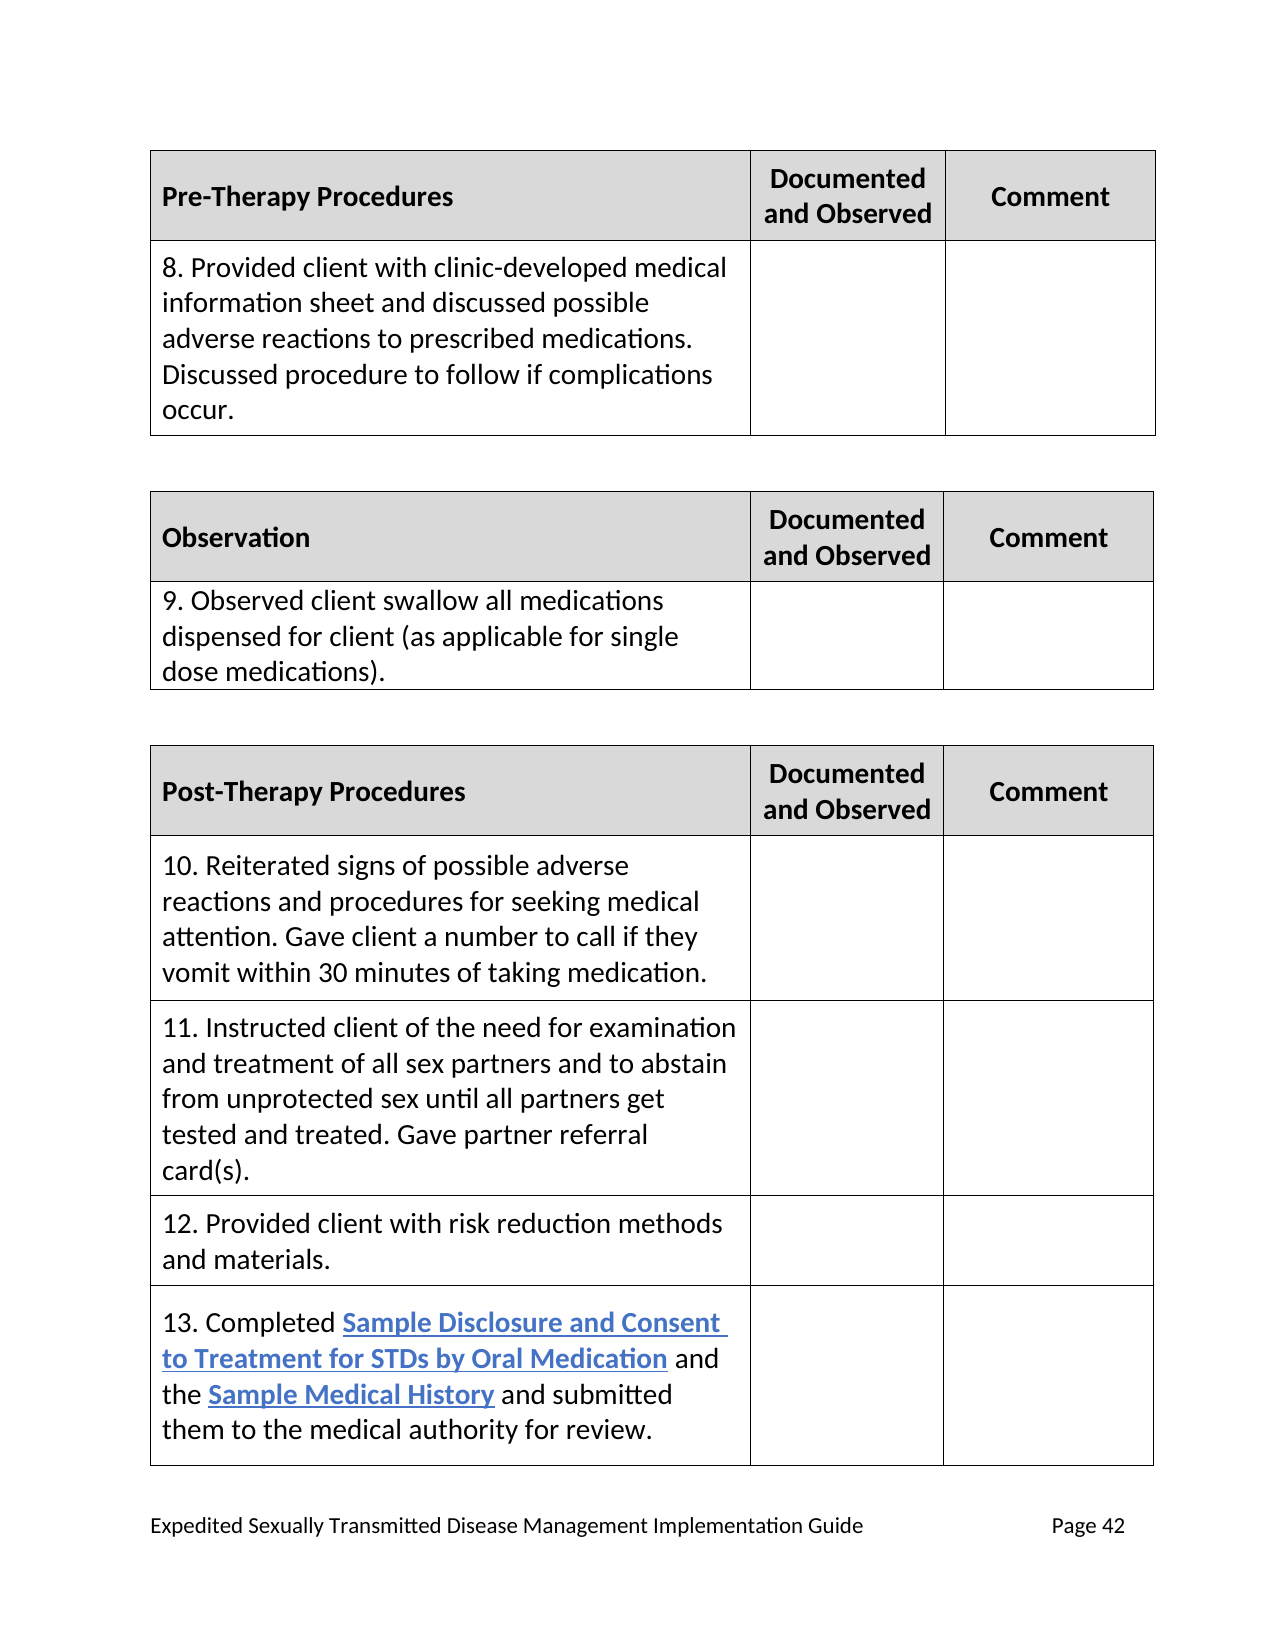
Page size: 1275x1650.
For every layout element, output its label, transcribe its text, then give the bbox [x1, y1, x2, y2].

table_header Comment [946, 151, 1155, 240]
table_cell [944, 582, 1153, 689]
table_header Documented and Observed [751, 151, 945, 240]
table_cell 9. Observed client swallow all medications dispensed for client (as applicable for single dose medications). [151, 582, 750, 689]
table_cell [946, 241, 1155, 435]
table_cell [751, 1001, 943, 1195]
table_cell 12. Provided client with risk reduction methods and materials. [151, 1196, 750, 1285]
table_cell 10. Reiterated signs of possible adverse reactions and procedures for seeking medical attention. Gave client a number to call if they vomit within 30 minutes of taking medication. [151, 836, 750, 1000]
table_header Pre-Therapy Procedures [151, 151, 750, 240]
table_header Observation [151, 492, 750, 581]
table_cell [751, 1196, 943, 1285]
table_header Documented and Observed [751, 746, 943, 835]
table_cell 8. Provided client with clinic-developed medical information sheet and discussed possible adverse reactions to prescribed medications. Discussed procedure to follow if complications occur. [151, 241, 750, 435]
table_cell [944, 836, 1153, 1000]
table_cell [751, 836, 943, 1000]
table_header Documented and Observed [751, 492, 943, 581]
table_cell [944, 1286, 1153, 1465]
table_cell 13. Completed Sample Disclosure and Consent to Treatment for STDs by Oral Medication and the Sample Medical History and submitted them to the medical authority for review. [151, 1286, 750, 1465]
table_cell [944, 1196, 1153, 1285]
table_cell [751, 241, 945, 435]
table_header Comment [944, 492, 1153, 581]
table_cell [751, 582, 943, 689]
table_header Comment [944, 746, 1153, 835]
table_header Post-Therapy Procedures [151, 746, 750, 835]
table_cell [944, 1001, 1153, 1195]
table_cell 11. Instructed client of the need for examination and treatment of all sex partners and to abstain from unprotected sex until all partners get tested and treated. Gave partner referral card(s). [151, 1001, 750, 1195]
table_cell [751, 1286, 943, 1465]
